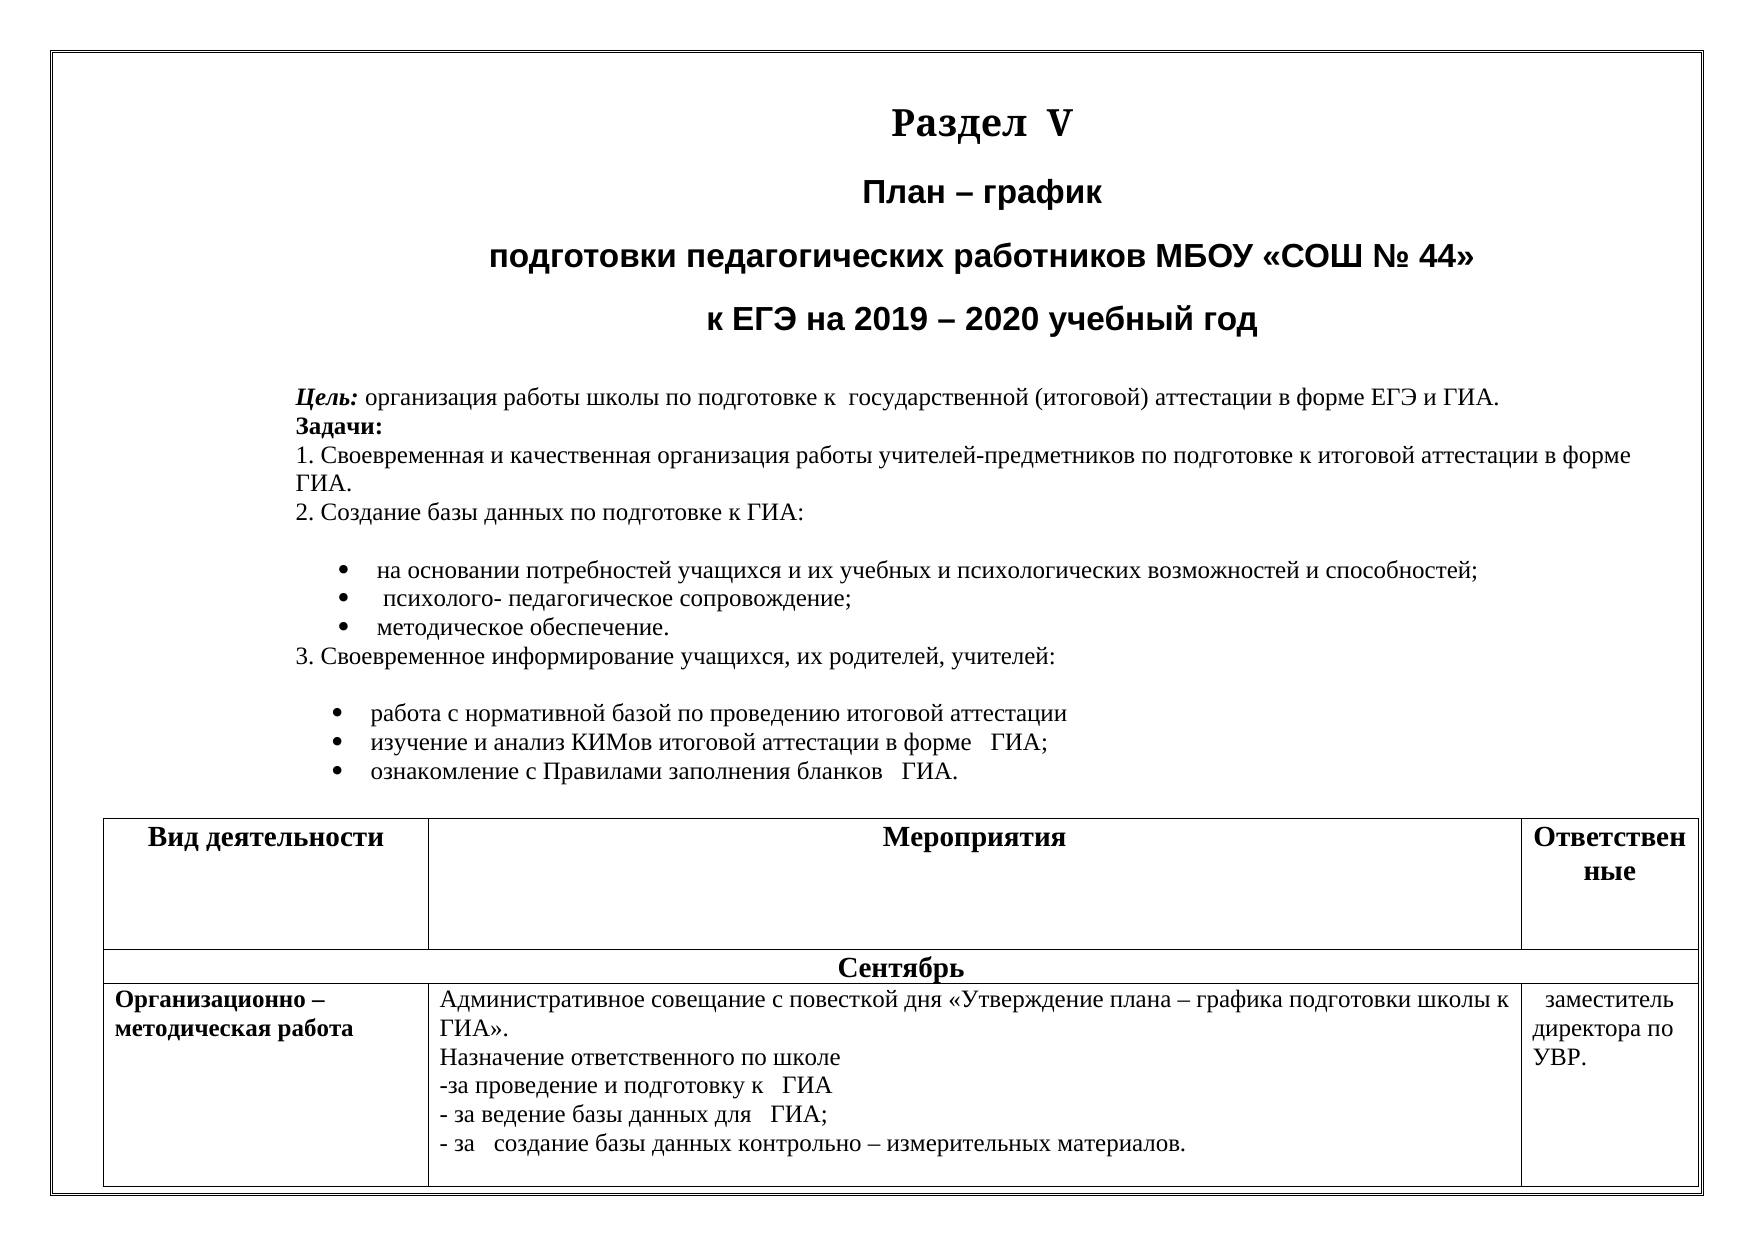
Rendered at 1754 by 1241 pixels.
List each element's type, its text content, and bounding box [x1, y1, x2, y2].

table_cell Административное совещание с повесткой дня «Утверждение плана – графика подготовки школы к ГИА». Назначение ответственного по школе -за проведение и подготовку к ГИА - за ведение базы данных для ГИА; - за создание базы данных контрольно – измерительных материалов. [429, 984, 1521, 1186]
list на основании потребностей учащихся и их учебных и психологических возможностей и способностей; [339, 555, 1668, 583]
table_header Ответственные [1522, 819, 1698, 949]
list психолого- педагогическое сопровождение; [339, 583, 1668, 612]
list ознакомление с Правилами заполнения бланков ГИА. [333, 756, 1668, 785]
list изучение и анализ КИМов итоговой аттестации в форме ГИА; [333, 727, 1668, 756]
table_header Мероприятия [429, 819, 1521, 949]
list методическое обеспечение. [339, 612, 1668, 641]
table_cell Организационно – методическая работа [104, 984, 428, 1186]
text Цель: организация работы школы по подготовке к государственной (итоговой) аттестации в форме ЕГЭ и ГИА. [295, 382, 1668, 411]
list работа с нормативной базой по проведению итоговой аттестации [333, 698, 1668, 727]
subtitle подготовки педагогических работников МБОУ «СОШ № 44» [295, 236, 1668, 274]
text 3. Своевременное информирование учащихся, их родителей, учителей: [295, 641, 1668, 698]
table_cell Сентябрь [104, 950, 1698, 983]
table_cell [1522, 984, 1698, 1186]
subtitle План – график [295, 172, 1668, 211]
table_header Вид деятельности [104, 819, 428, 949]
subtitle к ЕГЭ на 2019 – 2020 учебный год [295, 299, 1668, 338]
text Задачи: [295, 411, 1668, 440]
text Раздел V [295, 96, 1668, 147]
text 1. Своевременная и качественная организация работы учителей-предметников по подготовке к итоговой аттестации в форме ГИА. 2. Создание базы данных по подготовке к ГИА: [295, 440, 1668, 555]
